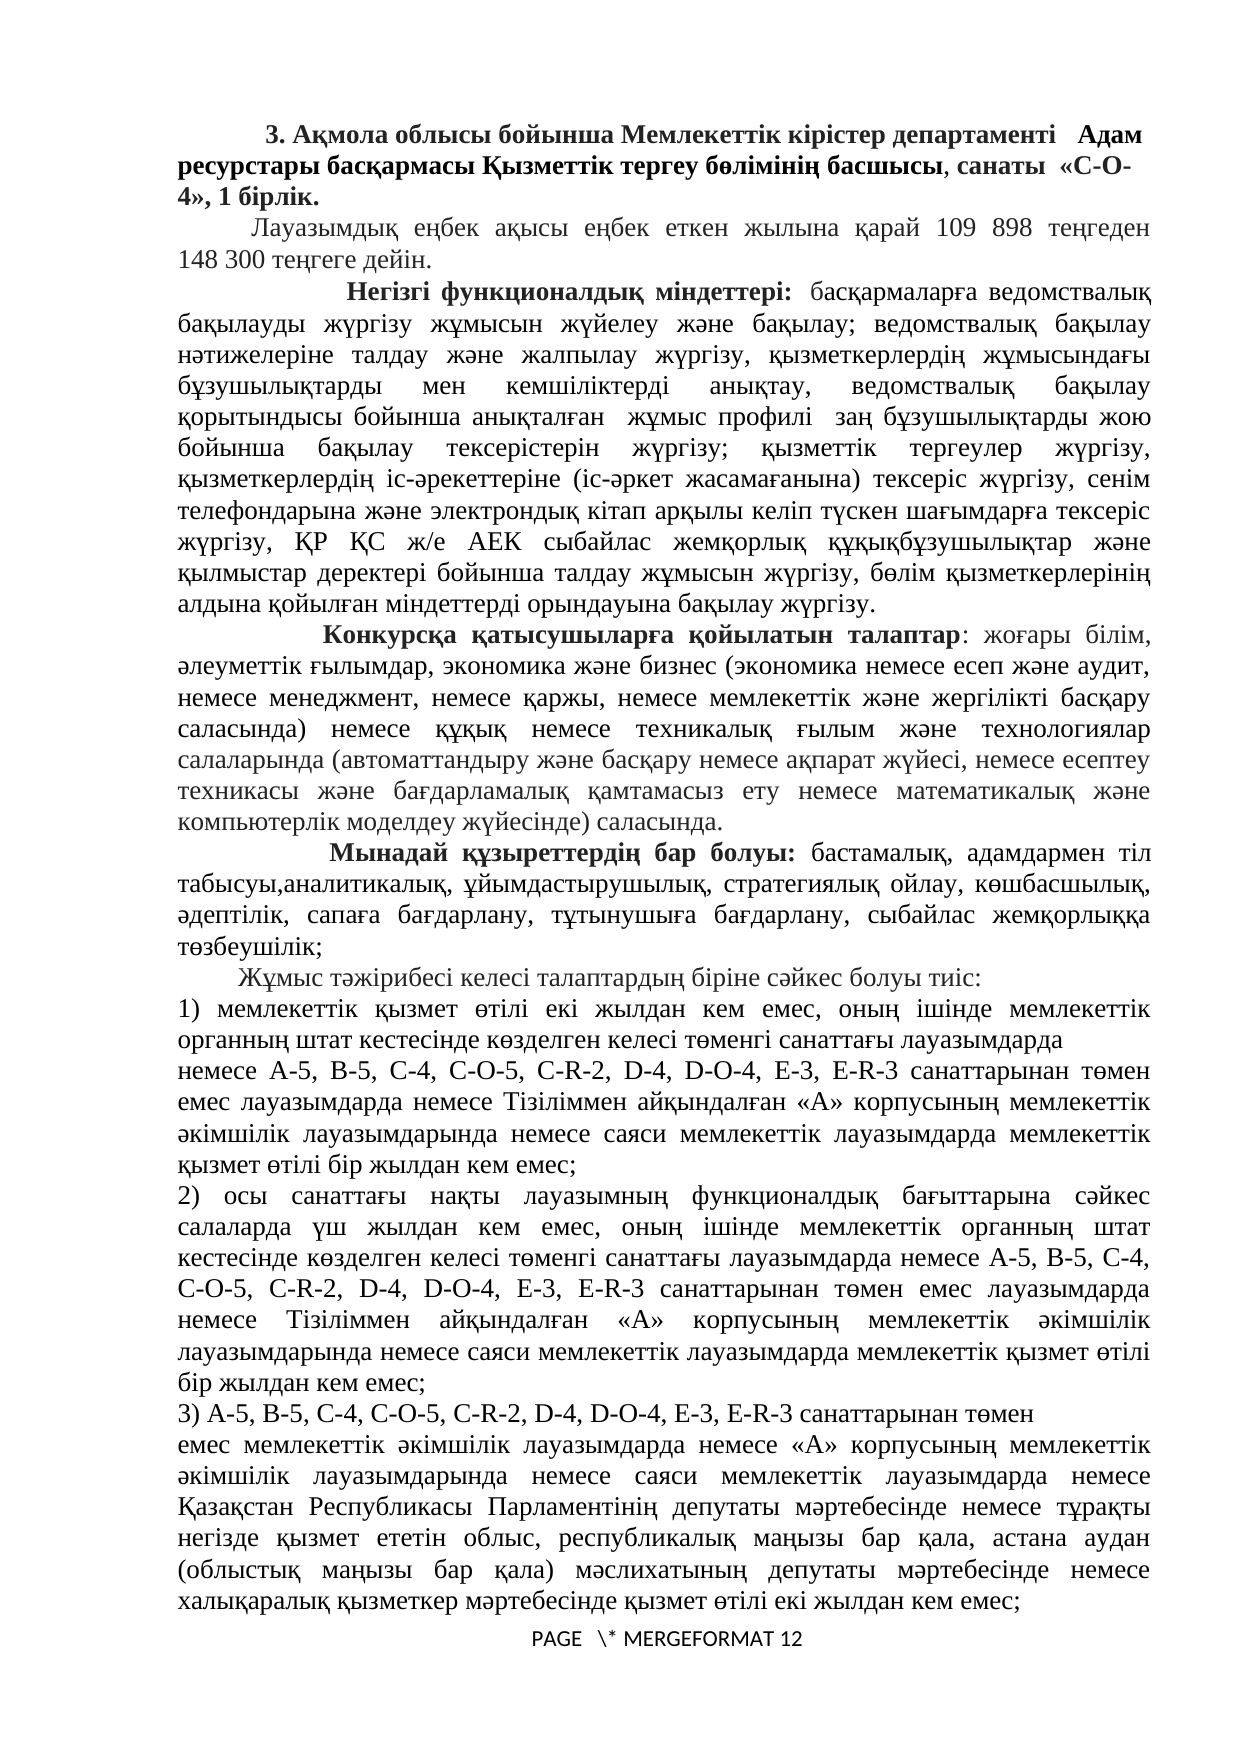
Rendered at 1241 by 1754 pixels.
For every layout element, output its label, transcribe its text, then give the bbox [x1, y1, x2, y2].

text 1) мемлекеттік қызмет өтілі екі жылдан кем емес, оның ішінде мемлекеттік органның штат кестесінде көзделген келесі төменгі санаттағы лауазымдарда [177, 992, 1152, 1054]
text Негізгі функционалдық міндеттері: басқармаларға ведомствалық бақылауды жүргізу жұмысын жүйелеу және бақылау; ведомствалық бақылау нәтижелеріне талдау және жалпылау жүргізу, қызметкерлердің жұмысындағы бұзушылықтарды мен кемшіліктерді анықтау, ведомствалық бақылау қорытындысы бойынша анықталған жұмыс профилі заң бұзушылықтарды жою бойынша бақылау тексерістерін жүргізу; қызметтік тергеулер жүргізу, қызметкерлердің іс-әрекеттеріне (іс-әркет жасамағанына) тексеріс жүргізу, сенім телефондарына және электрондық кітап арқылы келіп түскен шағымдарға тексеріс жүргізу, ҚР ҚС ж/е АЕК сыбайлас жемқорлық құқықбұзушылықтар және қылмыстар деректері бойынша талдау жұмысын жүргізу, бөлім қызметкерлерінің алдына қойылған міндеттерді орындауына бақылау жүргізу. [177, 274, 1152, 618]
text Мынадай құзыреттердің бар болуы: бастамалық, адамдармен тіл табысуы,аналитикалық, ұйымдастырушылық, стратегиялық ойлау, көшбасшылық, әдептілік, сапаға бағдарлану, тұтынушыға бағдарлану, сыбайлас жемқорлыққа төзбеушілік; [177, 836, 1152, 961]
text 2) осы санаттағы нақты лауазымның функционалдық бағыттарына сәйкес салаларда үш жылдан кем емес, оның ішінде мемлекеттік органның штат кестесінде көзделген келесі төменгі санаттағы лауазымдарда немесе А-5, В-5, С-4, C-O-5, C-R-2, D-4, D-O-4, Е-3, E-R-3 санаттарынан төмен емес лауазымдарда немесе Тізіліммен айқындалған «А» корпусының мемлекеттік әкімшілік лауазымдарында немесе саяси мемлекеттік лауазымдарда мемлекеттік қызмет өтілі бір жылдан кем емес; [177, 1179, 1152, 1397]
text емес мемлекеттік әкімшілік лауазымдарда немесе «А» корпусының мемлекеттік әкімшілік лауазымдарында немесе саяси мемлекеттік лауазымдарда немесе Қазақстан Республикасы Парламентінің депутаты мәртебесінде немесе тұрақты негізде қызмет ететін облыс, республикалық маңызы бар қала, астана аудан (облыстық маңызы бар қала) мәслихатының депутаты мәртебесінде немесе халықаралық қызметкер мәртебесінде қызмет өтілі екі жылдан кем емес; [177, 1428, 1152, 1615]
text Жұмыс тәжірибесі келесі талаптардың біріне сәйкес болуы тиіс: [177, 961, 1152, 992]
text немесе А-5, В-5, С-4, C-O-5, C-R-2, D-4, D-O-4, Е-3, E-R-3 санаттарынан төмен емес лауазымдарда немесе Тізіліммен айқындалған «А» корпусының мемлекеттік әкімшілік лауазымдарында немесе саяси мемлекеттік лауазымдарда мемлекеттік қызмет өтілі бір жылдан кем емес; [177, 1054, 1152, 1179]
text 3. Ақмола облысы бойынша Мемлекеттік кірістер департаменті Адам ресурстары басқармасы Қызметтік тергеу бөлімінің басшысы, санаты «С-О-4», 1 бірлік. [177, 118, 1152, 212]
text Конкурсқа қатысушыларға қойылатын талаптар: жоғары білім, әлеуметтік ғылымдар, экономика және бизнес (экономика немесе есеп және аудит, немесе менеджмент, немесе қаржы, немесе мемлекеттік және жергілікті басқару саласында) немесе құқық немесе техникалық ғылым және технологиялар салаларында (автоматтандыру және басқару немесе ақпарат жүйесі, немесе есептеу техникасы және бағдарламалық қамтамасыз ету немесе математикалық және компьютерлік моделдеу жүйесінде) саласында. [177, 618, 1152, 836]
text 3) А-5, В-5, С-4, C-O-5, C-R-2, D-4, D-O-4, Е-3, E-R-3 санаттарынан төмен [177, 1397, 1152, 1428]
text Лауазымдық еңбек ақысы еңбек еткен жылына қарай 109 898 теңгеден 148 300 теңгеге дейін. [177, 212, 1152, 274]
